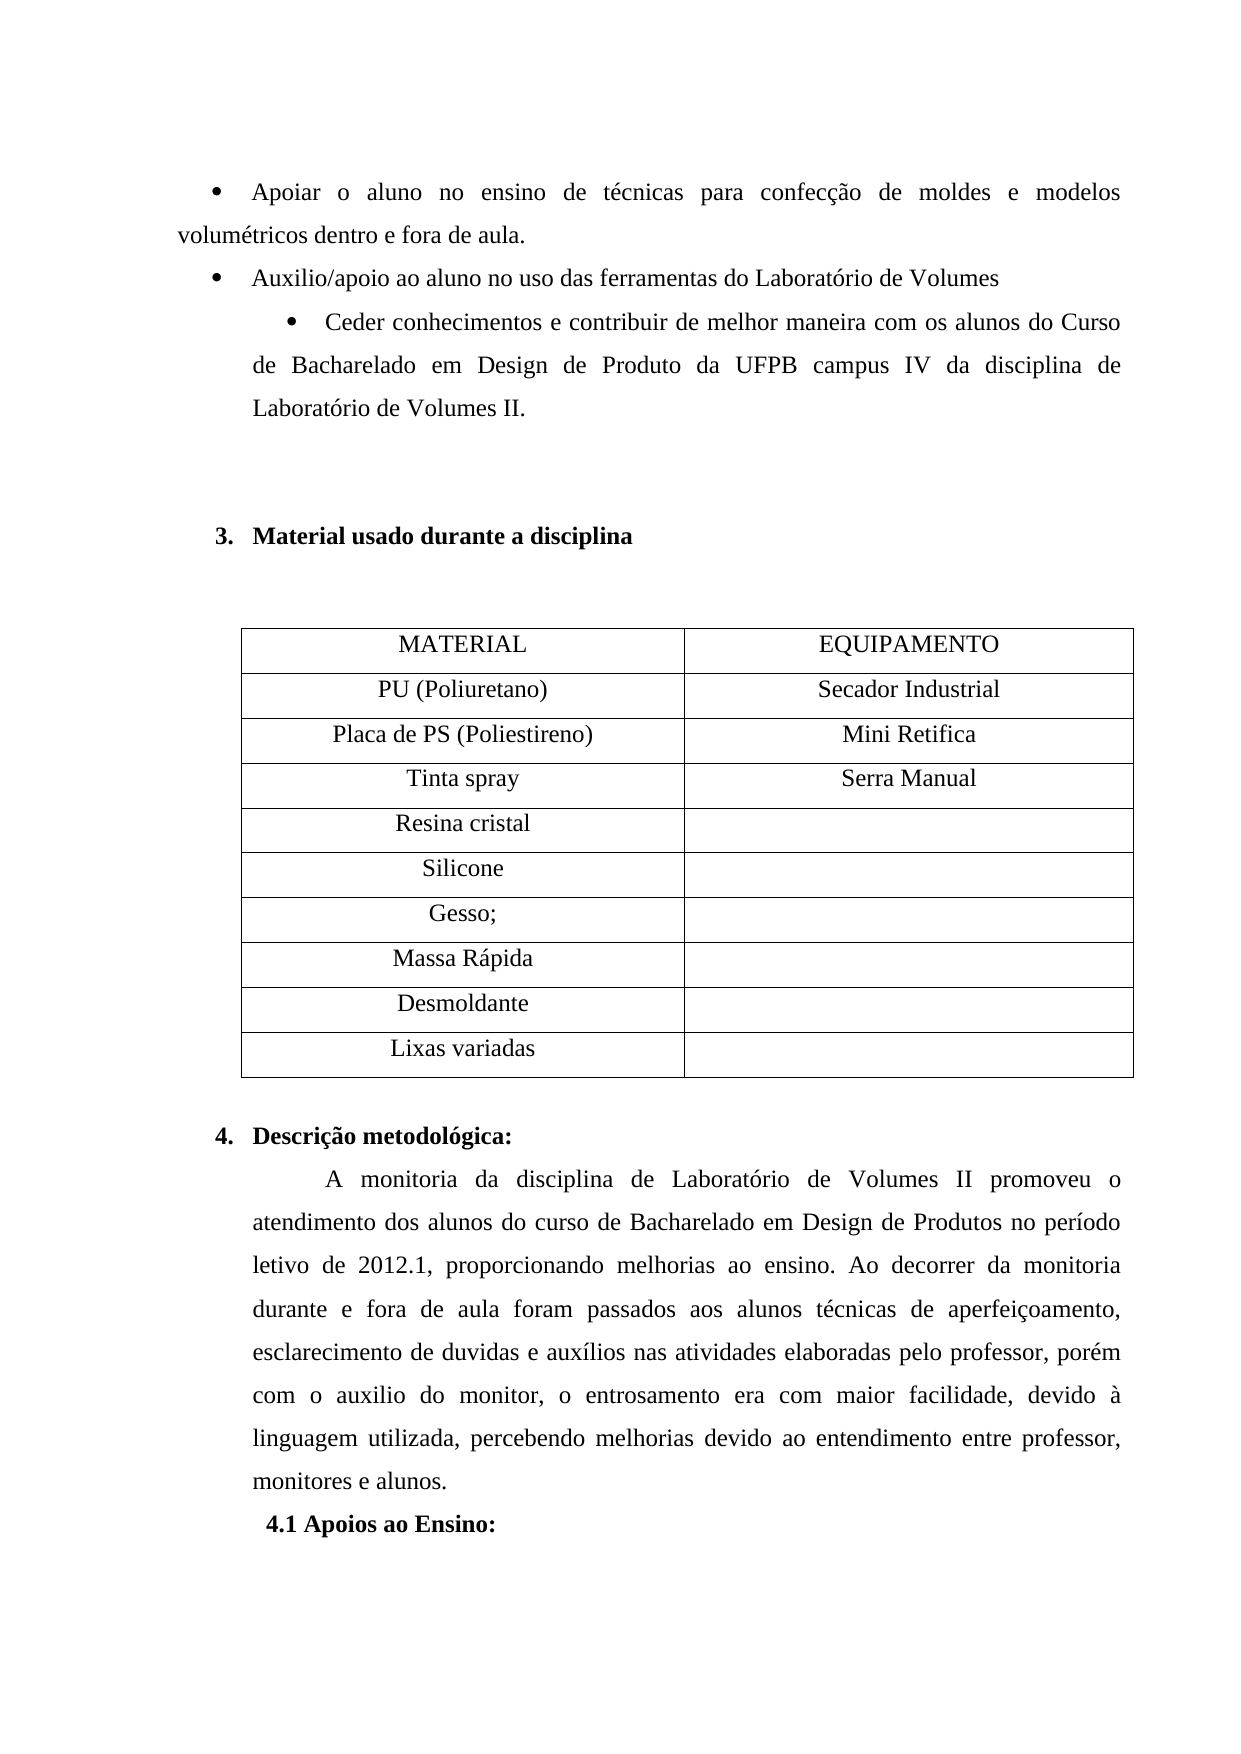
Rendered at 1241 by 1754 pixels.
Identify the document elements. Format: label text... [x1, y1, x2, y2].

list Descrição metodológica: [215, 1121, 1122, 1150]
table_cell [685, 943, 1133, 987]
table_cell Serra Manual [685, 764, 1133, 807]
text 4.1 Apoios ao Ensino: [215, 1509, 1122, 1538]
list Ceder conhecimentos e contribuir de melhor maneira com os alunos do Curso de Bacharelado em Design de Produto da UFPB campus IV da disciplina de Laboratório de Volumes II. [252, 307, 1122, 422]
table_cell PU (Poliuretano) [242, 674, 684, 718]
table_cell Lixas variadas [242, 1033, 684, 1077]
table_cell Resina cristal [242, 809, 684, 852]
table_cell Placa de PS (Poliestireno) [242, 719, 684, 762]
table_cell Massa Rápida [242, 943, 684, 987]
text A monitoria da disciplina de Laboratório de Volumes II promoveu o atendimento dos alunos do curso de Bacharelado em Design de Produtos no período letivo de 2012.1, proporcionando melhorias ao ensino. Ao decorrer da monitoria durante e fora de aula foram passados aos alunos técnicas de aperfeiçoamento, esclarecimento de duvidas e auxílios nas atividades elaboradas pelo professor, porém com o auxilio do monitor, o entrosamento era com maior facilidade, devido à linguagem utilizada, percebendo melhorias devido ao entendimento entre professor, monitores e alunos. [252, 1164, 1122, 1495]
list Material usado durante a disciplina [215, 521, 1122, 549]
list Apoiar o aluno no ensino de técnicas para confecção de moldes e modelos volumétricos dentro e fora de aula. [177, 177, 1122, 249]
table_cell [685, 898, 1133, 942]
table_cell [685, 988, 1133, 1032]
table_cell [685, 809, 1133, 852]
table_cell Desmoldante [242, 988, 684, 1032]
table_cell Secador Industrial [685, 674, 1133, 718]
table_header MATERIAL [242, 629, 684, 673]
list Auxilio/apoio ao aluno no uso das ferramentas do Laboratório de Volumes [177, 263, 1122, 292]
table_cell [685, 853, 1133, 897]
table_cell Gesso; [242, 898, 684, 942]
table_header EQUIPAMENTO [685, 629, 1133, 673]
table_cell Silicone [242, 853, 684, 897]
table_cell Mini Retifica [685, 719, 1133, 762]
table_cell [685, 1033, 1133, 1077]
table_cell Tinta spray [242, 764, 684, 807]
